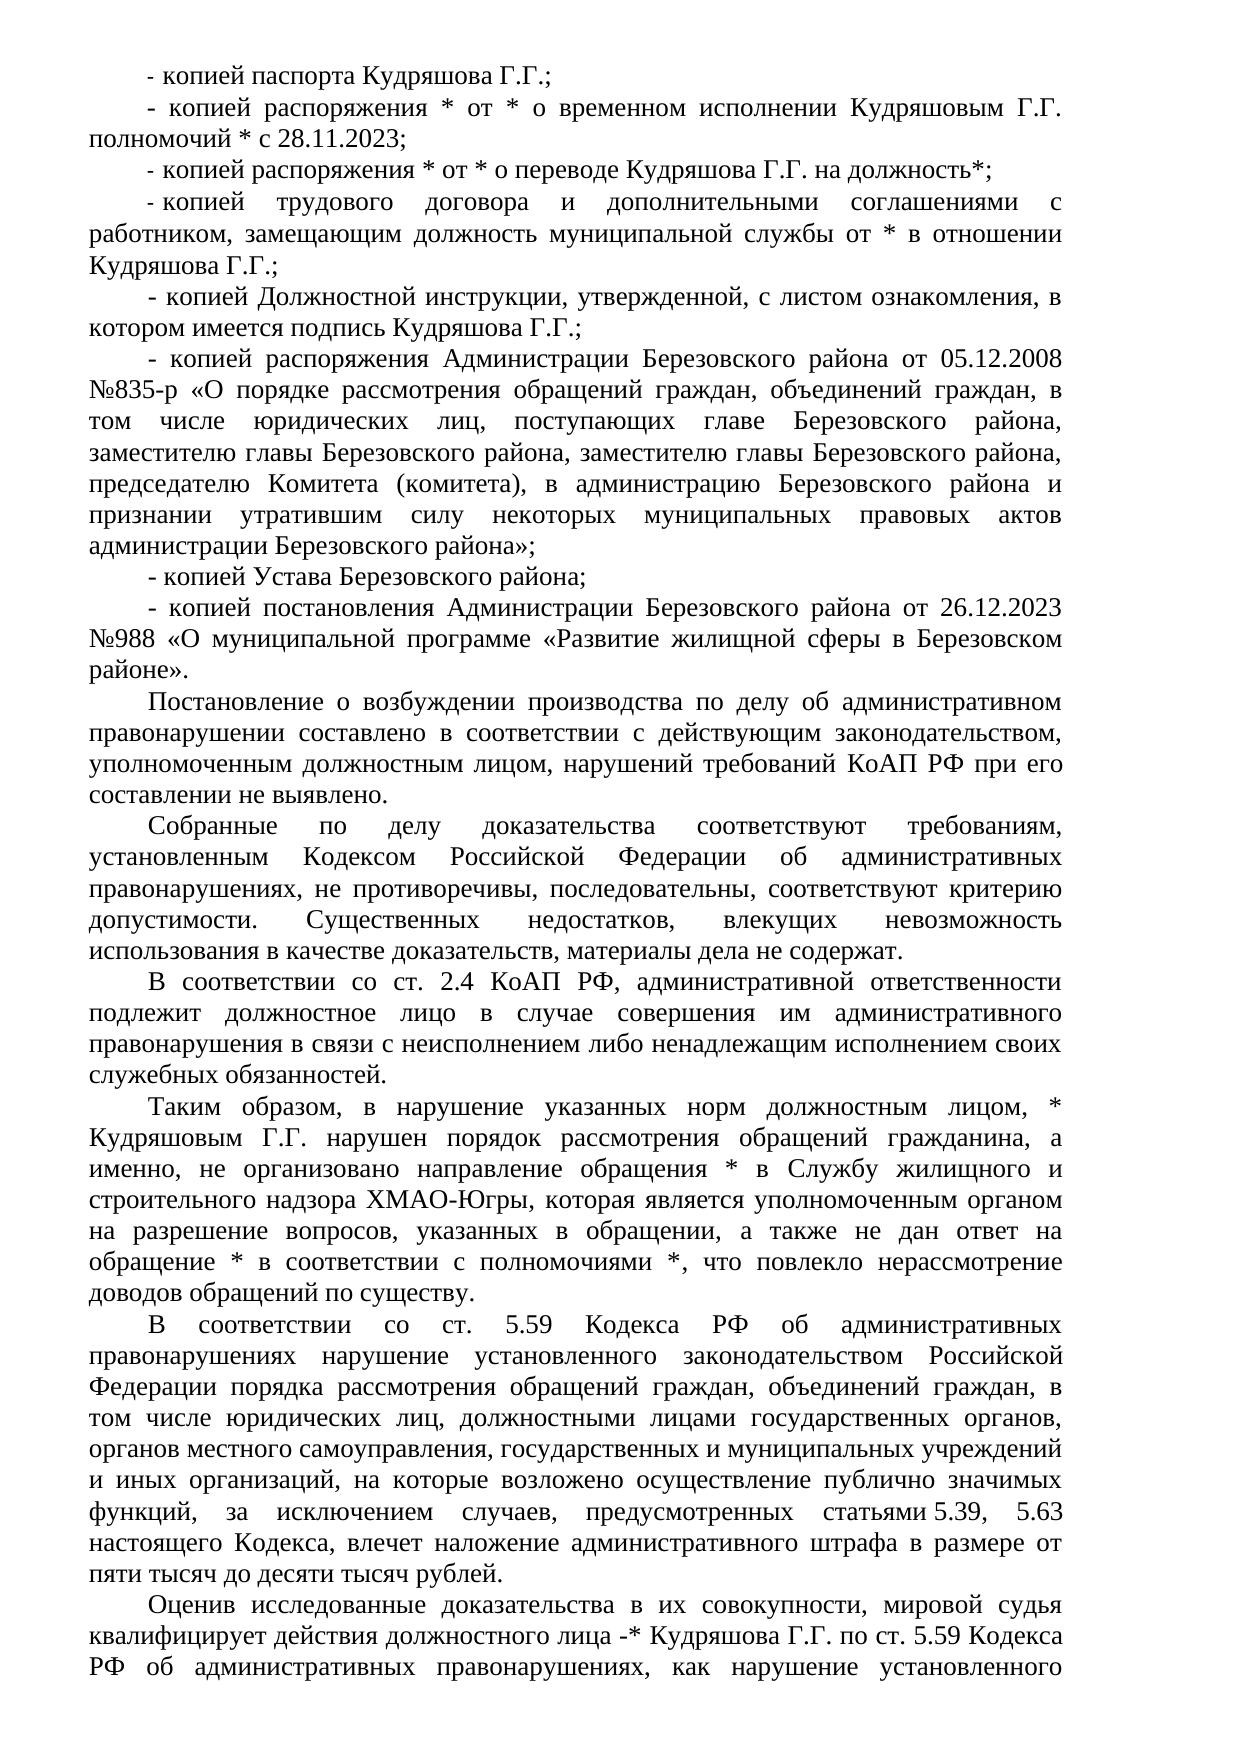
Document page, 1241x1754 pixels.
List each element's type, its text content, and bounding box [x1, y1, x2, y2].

text Собранные по делу доказательства соответствуют требованиям, установленным Кодексом Российской Федерации об административных правонарушениях, не противоречивы, последовательны, соответствуют критерию допустимости. Существенных недостатков, влекущих невозможность использования в качестве доказательств, материалы дела не содержат. [89, 809, 1063, 965]
list копией паспорта Кудряшова Г.Г.; [89, 59, 1063, 91]
text - копией распоряжения * от * о временном исполнении Кудряшовым Г.Г. полномочий * с 28.11.2023; [89, 91, 1063, 153]
text - копией распоряжения Администрации Березовского района от 05.12.2008 №835-р «О порядке рассмотрения обращений граждан, объединений граждан, в том числе юридических лиц, поступающих главе Березовского района, заместителю главы Березовского района, заместителю главы Березовского района, председателю Комитета (комитета), в администрацию Березовского района и признании утратившим силу некоторых муниципальных правовых актов администрации Березовского района»; [89, 342, 1063, 560]
list копией трудового договора и дополнительными соглашениями с работником, замещающим должность муниципальной службы от * в отношении Кудряшова Г.Г.; [89, 186, 1063, 280]
text Таким образом, в нарушение указанных норм должностным лицом, * Кудряшовым Г.Г. нарушен порядок рассмотрения обращений гражданина, а именно, не организовано направление обращения * в Службу жилищного и строительного надзора ХМАО-Югры, которая является уполномоченным органом на разрешение вопросов, указанных в обращении, а также не дан ответ на обращение * в соответствии с полномочиями *, что повлекло нерассмотрение доводов обращений по существу. [89, 1090, 1063, 1308]
text В соответствии со ст. 5.59 Кодекса РФ об административных правонарушениях нарушение установленного законодательством Российской Федерации порядка рассмотрения обращений граждан, объединений граждан, в том числе юридических лиц, должностными лицами государственных органов, органов местного самоуправления, государственных и муниципальных учреждений и иных организаций, на которые возложено осуществление публично значимых функций, за исключением случаев, предусмотренных статьями 5.39, 5.63 настоящего Кодекса, влечет наложение административного штрафа в размере от пяти тысяч до десяти тысяч рублей. [89, 1308, 1063, 1588]
list копией распоряжения * от * о переводе Кудряшова Г.Г. на должность*; [89, 153, 1063, 186]
text В соответствии со ст. 2.4 КоАП РФ, административной ответственности подлежит должностное лицо в случае совершения им административного правонарушения в связи с неисполнением либо ненадлежащим исполнением своих служебных обязанностей. [89, 965, 1063, 1090]
text - копией постановления Администрации Березовского района от 26.12.2023 №988 «О муниципальной программе «Развитие жилищной сферы в Березовском районе». [89, 591, 1063, 685]
text - копией Должностной инструкции, утвержденной, с листом ознакомления, в котором имеется подпись Кудряшова Г.Г.; [89, 280, 1063, 342]
text Постановление о возбуждении производства по делу об административном правонарушении составлено в соответствии с действующим законодательством, уполномоченным должностным лицом, нарушений требований КоАП РФ при его составлении не выявлено. [89, 685, 1063, 809]
text - копией Устава Березовского района; [89, 560, 1063, 591]
